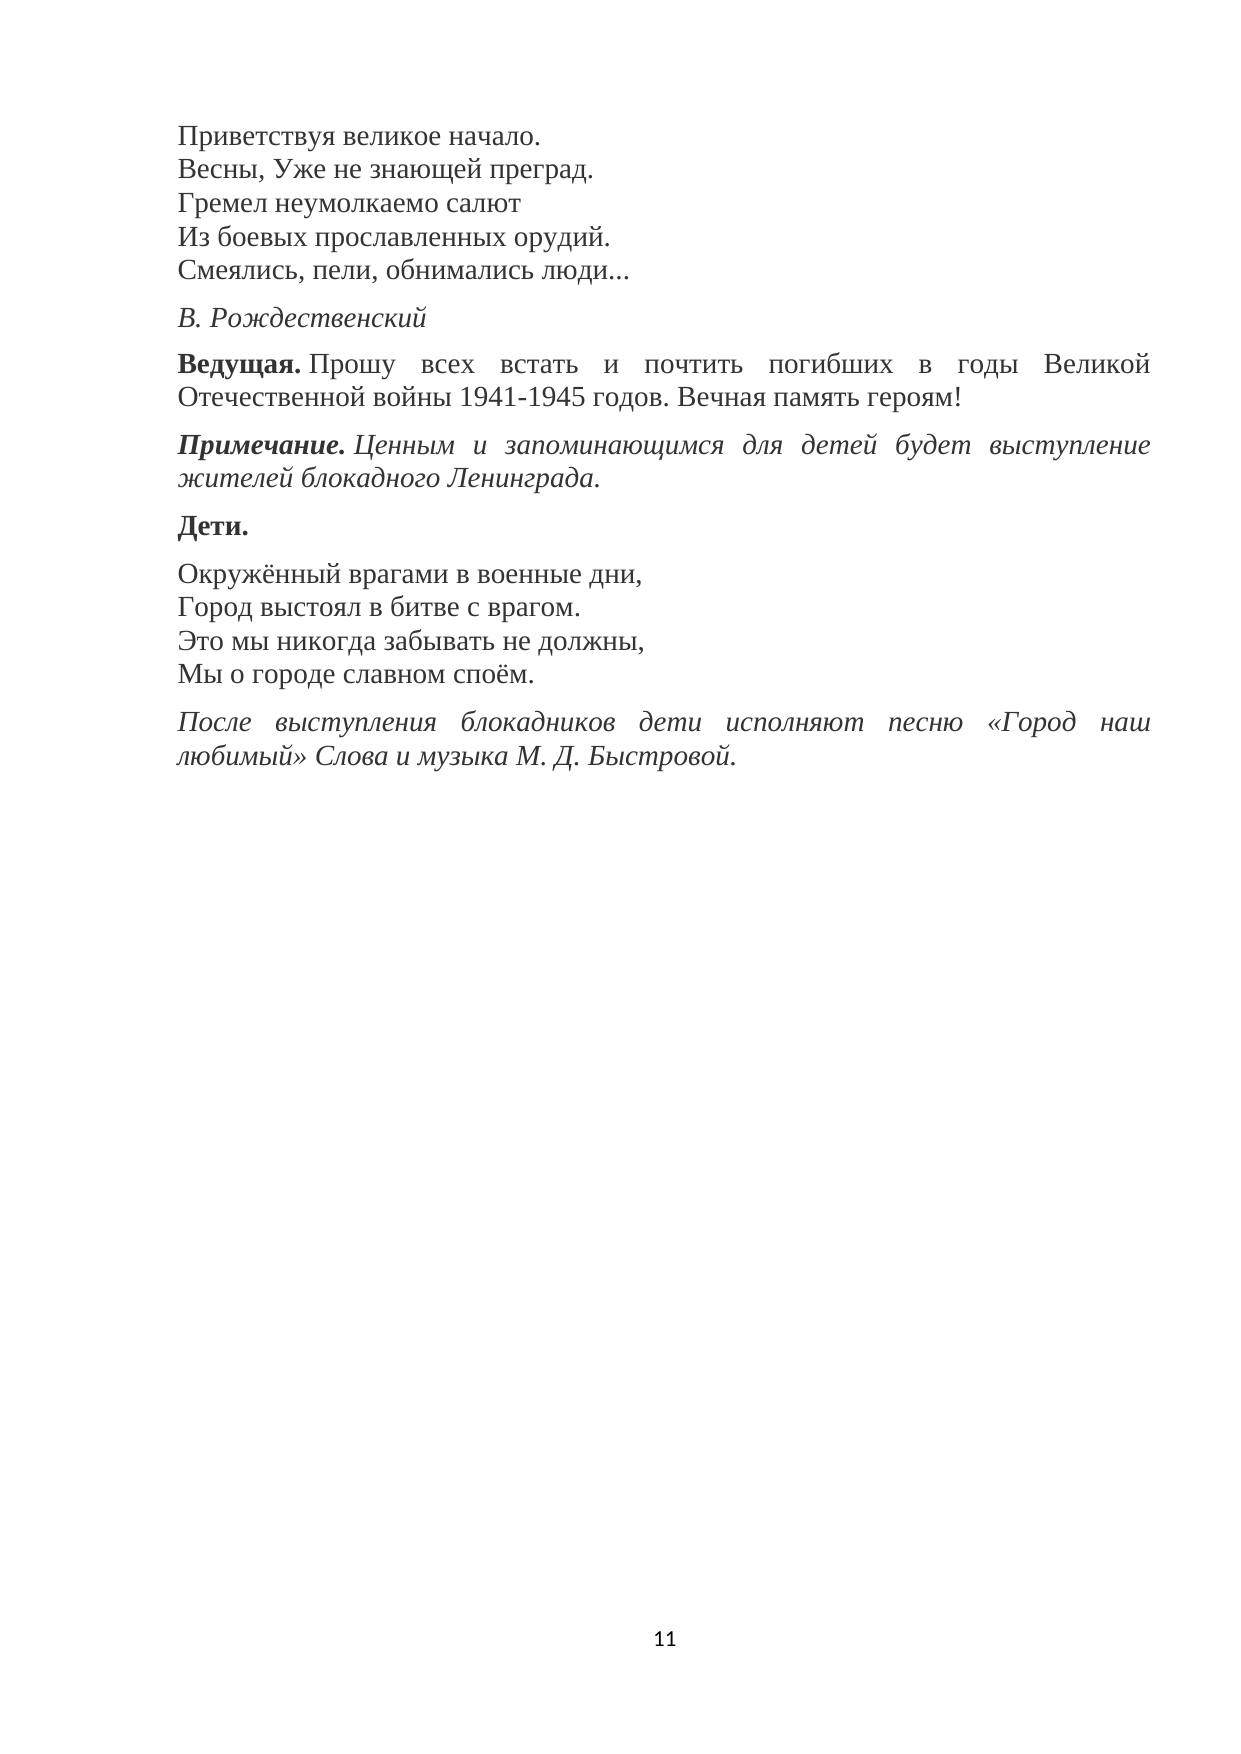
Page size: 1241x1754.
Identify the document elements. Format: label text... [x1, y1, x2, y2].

text В. Рождественский [177, 300, 1152, 333]
text Примечание. Ценным и запоминающимся для детей будет выступление жителей блокадного Ленинграда. [177, 427, 1152, 494]
text Дети. [177, 508, 1152, 542]
text Окружённый врагами в военные дни, Город выстоял в битве с врагом. Это мы никогда забывать не должны, Мы о городе славном споём. [177, 556, 1152, 690]
text После выступления блокадников дети исполняют песню «Город наш любимый» Слова и музыка М. Д. Быстровой. [177, 704, 1152, 771]
text Ведущая. Прошу всех встать и почтить погибших в годы Великой Отечественной войны 1941-1945 годов. Вечная память героям! [177, 346, 1152, 413]
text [177, 118, 1152, 286]
